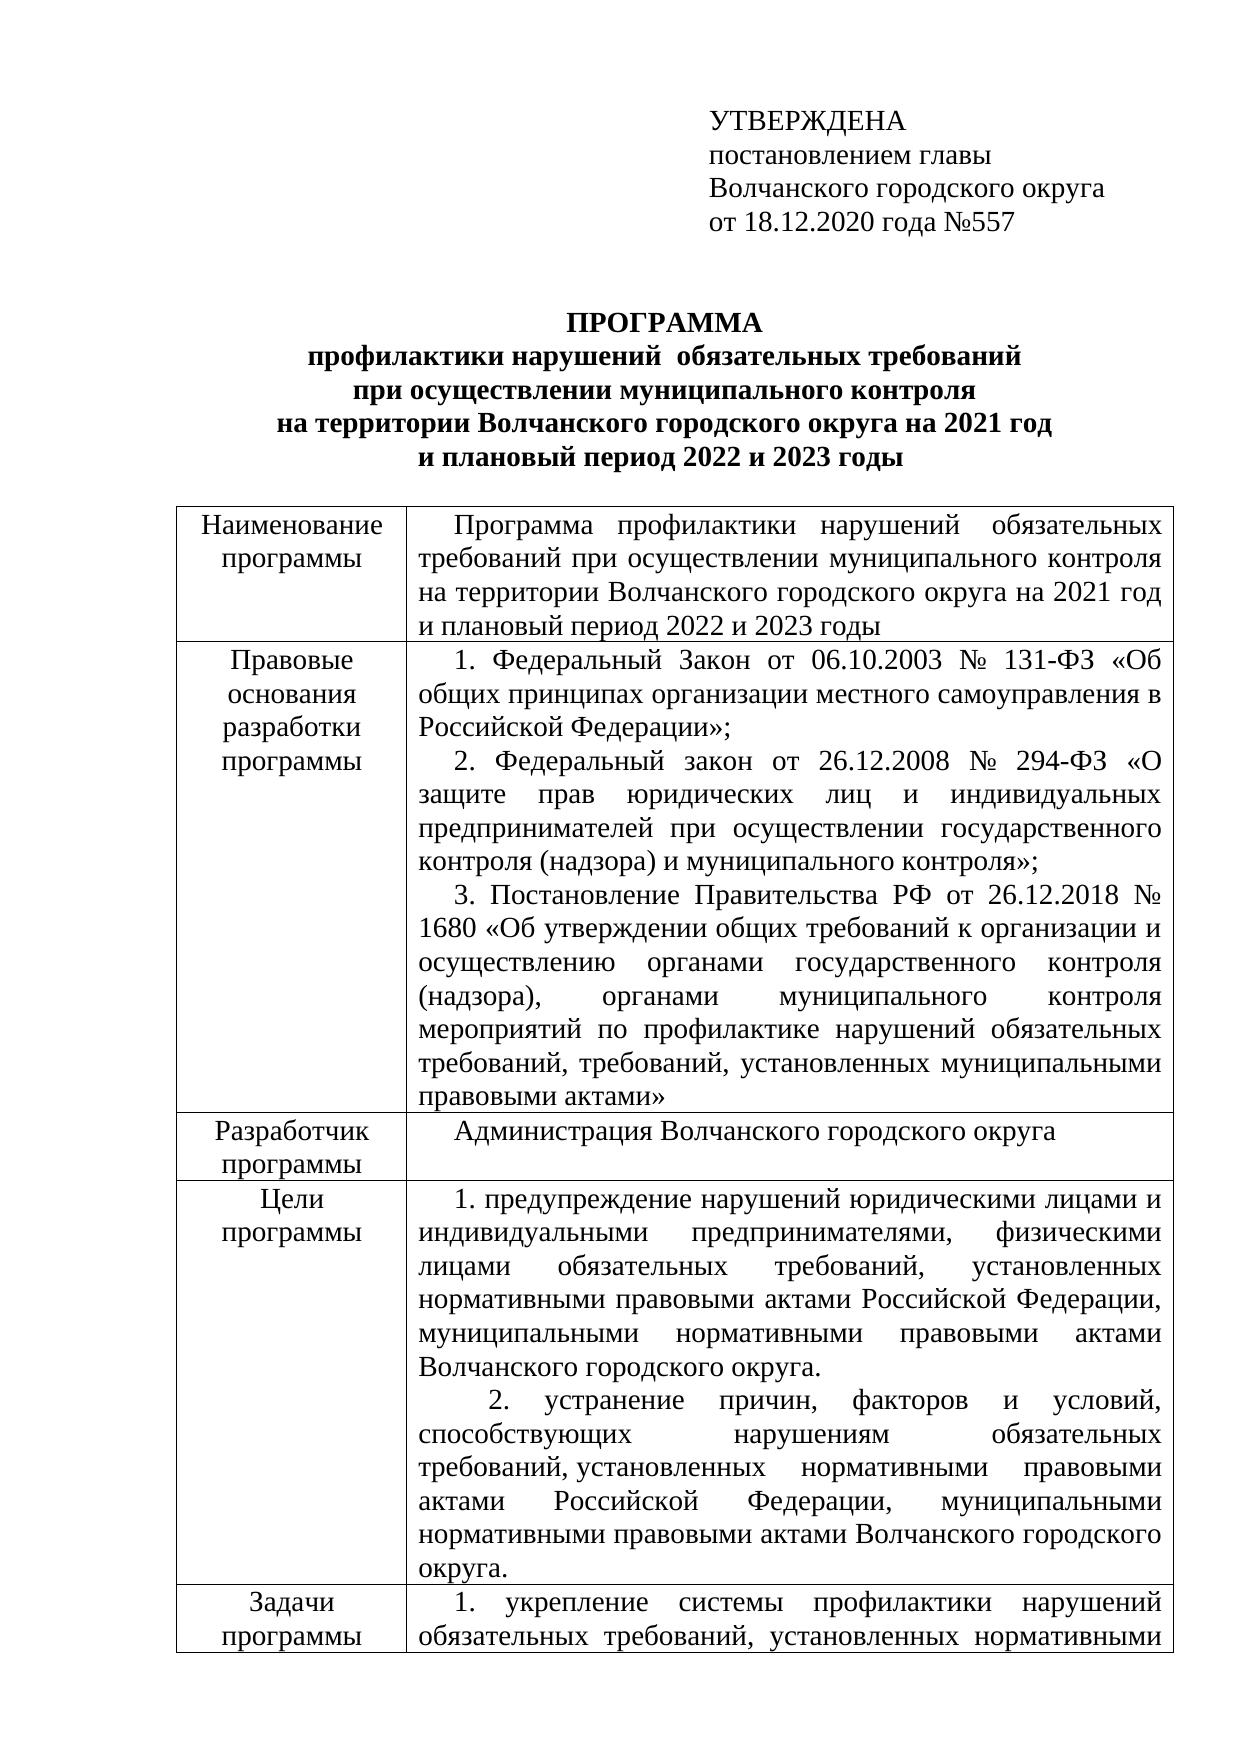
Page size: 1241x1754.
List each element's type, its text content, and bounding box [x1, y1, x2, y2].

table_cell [407, 1585, 1173, 1652]
text УТВЕРЖДЕНА [709, 103, 1152, 137]
text постановлением главы Волчанского городского округа [709, 137, 1152, 204]
text ПРОГРАММА [177, 305, 1152, 338]
table_cell Администрация Волчанского городского округа [407, 1113, 1173, 1180]
table_cell Разработчик программы [177, 1113, 406, 1180]
text и плановый период 2022 и 2023 годы [177, 439, 1152, 472]
table_header Наименование программы [177, 507, 406, 641]
table_cell 1. Федеральный Закон от 06.10.2003 № 131-ФЗ «Об общих принципах организации местного самоуправления в Российской Федерации»; 2. Федеральный закон от 26.12.2008 № 294-ФЗ «О защите прав юридических лиц и индивидуальных предпринимателей при осуществлении государственного контроля (надзора) и муниципального контроля»; 3. Постановление Правительства РФ от 26.12.2018 № 1680 «Об утверждении общих требований к организации и осуществлению органами государственного контроля (надзора), органами муниципального контроля мероприятий по профилактике нарушений обязательных требований, требований, установленных муниципальными правовыми актами» [407, 642, 1173, 1112]
table_header Программа профилактики нарушений обязательных требований при осуществлении муниципального контроля на территории Волчанского городского округа на 2021 год и плановый период 2022 и 2023 годы [407, 507, 1173, 641]
text профилактики нарушений обязательных требований [177, 338, 1152, 372]
text от 18.12.2020 года №557 [709, 204, 1152, 238]
table_cell 1. предупреждение нарушений юридическими лицами и индивидуальными предпринимателями, физическими лицами обязательных требований, установленных нормативными правовыми актами Российской Федерации, муниципальными нормативными правовыми актами Волчанского городского округа. 2. устранение причин, факторов и условий, способствующих нарушениям обязательных требований, установленных нормативными правовыми актами Российской Федерации, муниципальными нормативными правовыми актами Волчанского городского округа. [407, 1181, 1173, 1583]
table_cell Правовые основания разработки программы [177, 642, 406, 1112]
text на территории Волчанского городского округа на 2021 год [177, 405, 1152, 439]
table_cell Задачи программы [177, 1585, 406, 1652]
text при осуществлении муниципального контроля [177, 372, 1152, 405]
table_cell Цели программы [177, 1181, 406, 1583]
